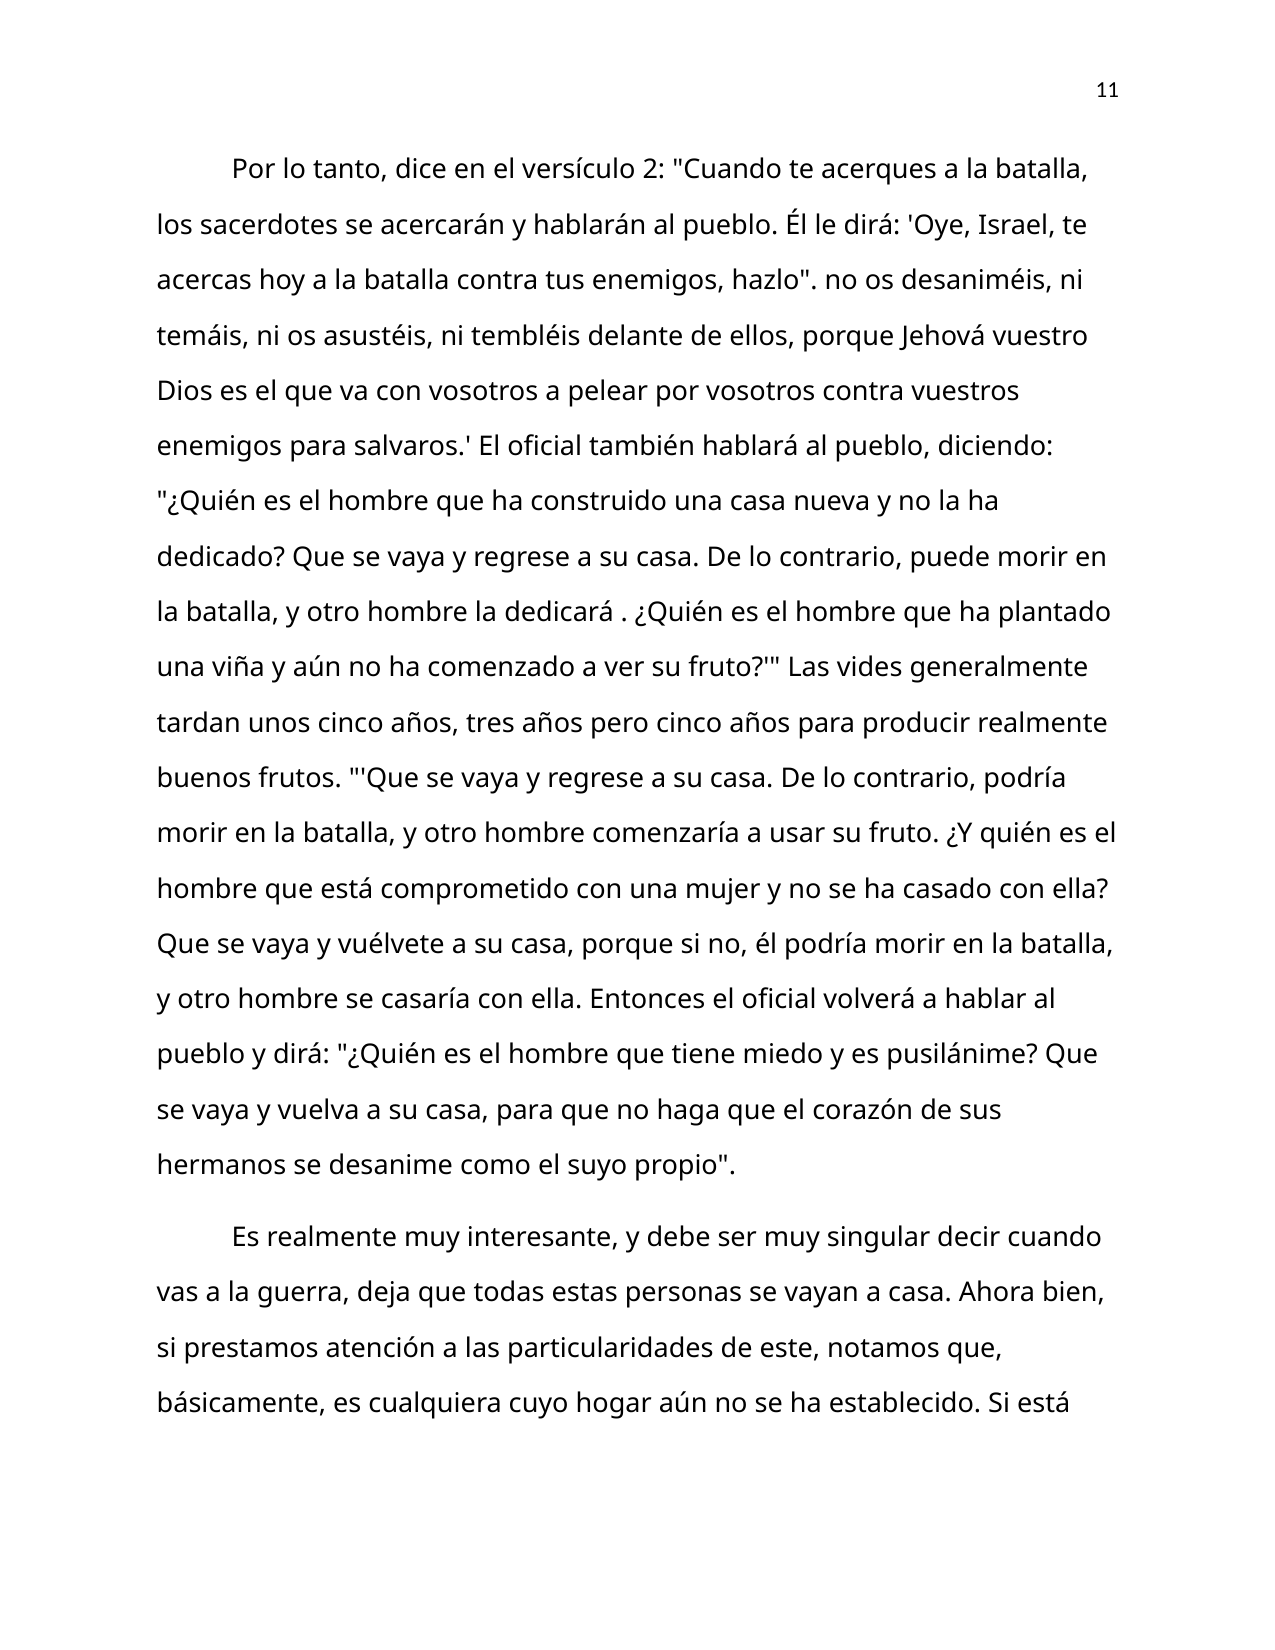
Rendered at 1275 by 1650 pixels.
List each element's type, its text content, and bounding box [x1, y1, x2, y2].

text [156, 1218, 1118, 1420]
text Por lo tanto, dice en el versículo 2: "Cuando te acerques a la batalla, los sacerdotes se acercarán y hablarán al pueblo. Él le dirá: 'Oye, Israel, te acercas hoy a la batalla contra tus enemigos, hazlo". no os desaniméis, ni temáis, ni os asustéis, ni tembléis delante de ellos, porque Jehová vuestro Dios es el que va con vosotros a pelear por vosotros contra vuestros enemigos para salvaros.' El oficial también hablará al pueblo, diciendo: "¿Quién es el hombre que ha construido una casa nueva y no la ha dedicado? Que se vaya y regrese a su casa. De lo contrario, puede morir en la batalla, y otro hombre la dedicará . ¿Quién es el hombre que ha plantado una viña y aún no ha comenzado a ver su fruto?'" Las vides generalmente tardan unos cinco años, tres años pero cinco años para producir realmente buenos frutos. "'Que se vaya y regrese a su casa. De lo contrario, podría morir en la batalla, y otro hombre comenzaría a usar su fruto. ¿Y quién es el hombre que está comprometido con una mujer y no se ha casado con ella? Que se vaya y vuélvete a su casa, porque si no, él podría morir en la batalla, y otro hombre se casaría con ella. Entonces el oficial volverá a hablar al pueblo y dirá: "¿Quién es el hombre que tiene miedo y es pusilánime? Que se vaya y vuelva a su casa, para que no haga que el corazón de sus hermanos se desanime como el suyo propio". [156, 150, 1118, 1182]
